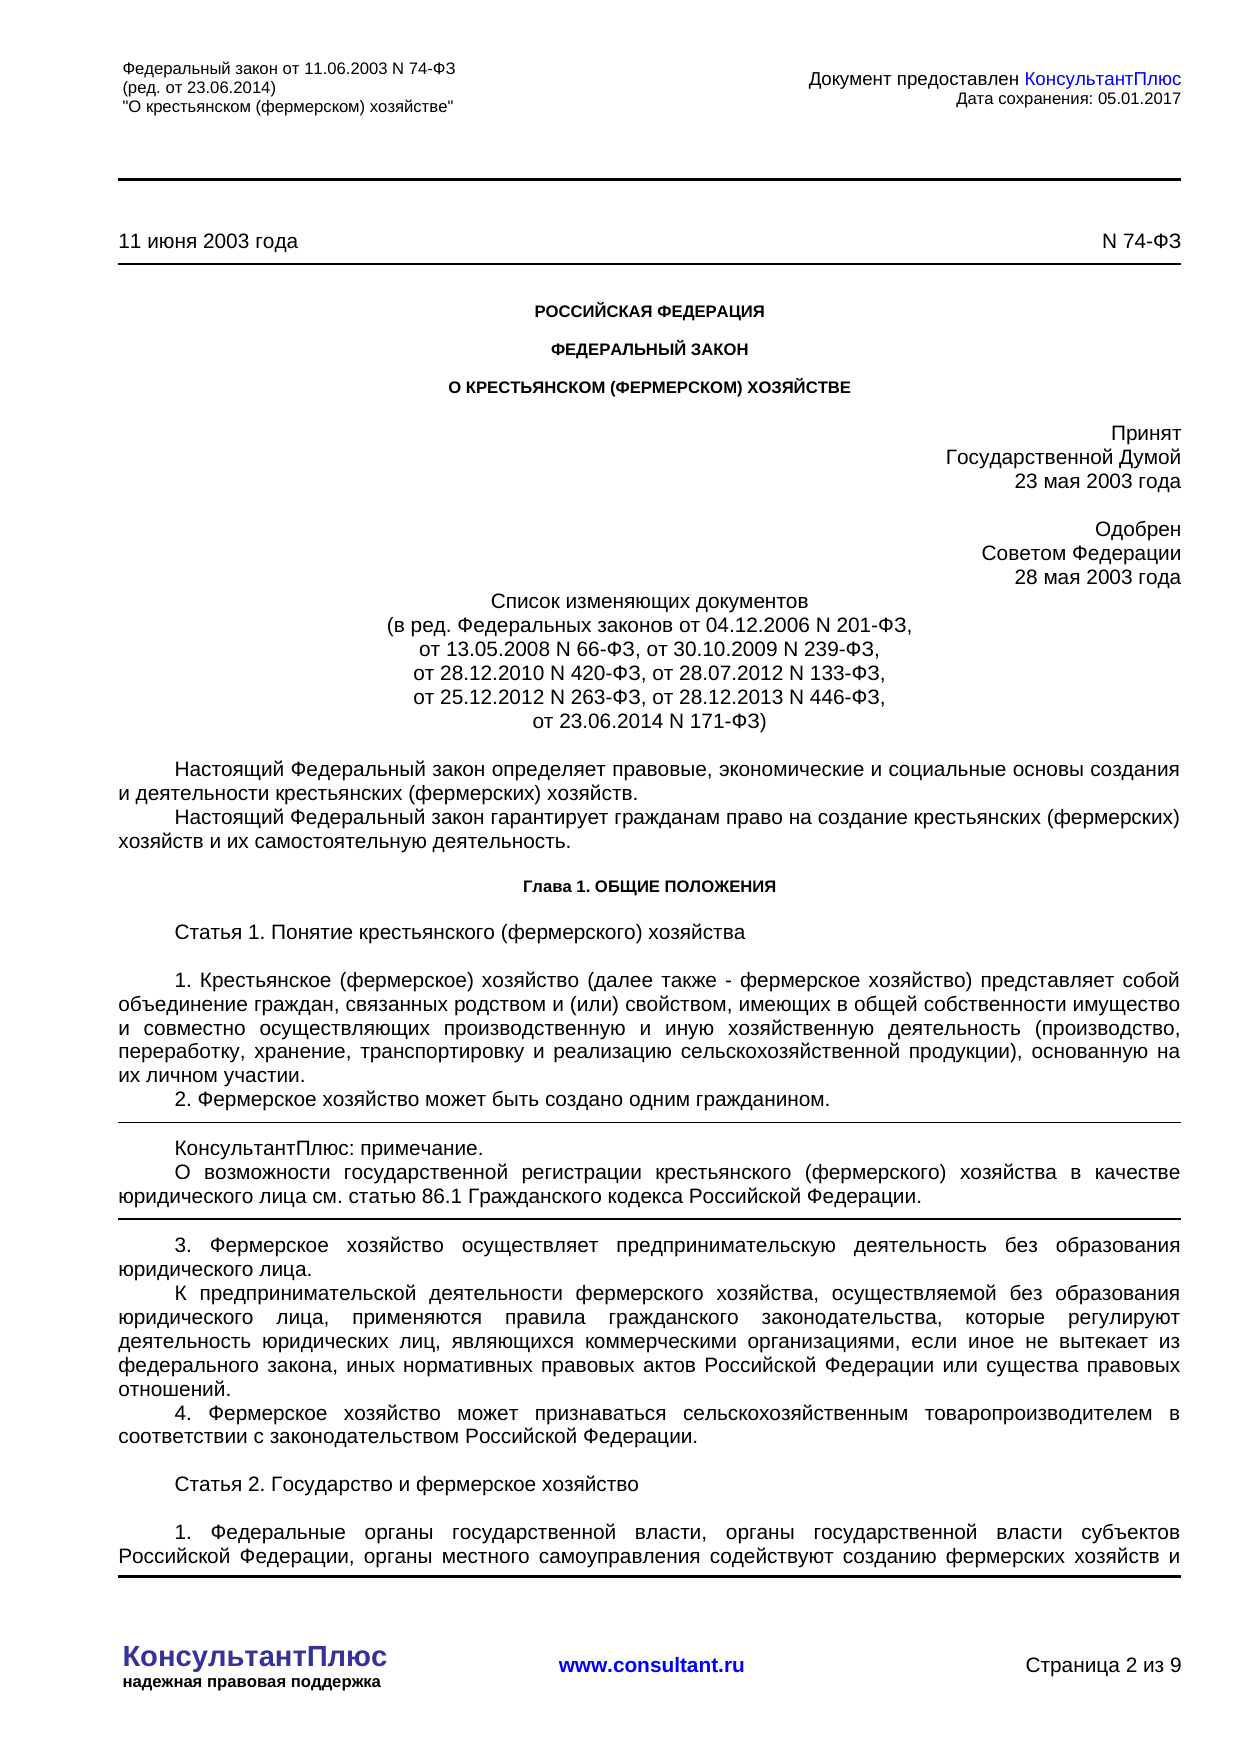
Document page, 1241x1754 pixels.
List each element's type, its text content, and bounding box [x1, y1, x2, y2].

text Одобрен [118, 517, 1181, 541]
text 4. Фермерское хозяйство может признаваться сельскохозяйственным товаропроизводителем в соответствии с законодательством Российской Федерации. [118, 1400, 1181, 1448]
text от 13.05.2008 N 66-ФЗ, от 30.10.2009 N 239-ФЗ, [118, 637, 1181, 661]
text Советом Федерации [118, 541, 1181, 565]
title Глава 1. ОБЩИЕ ПОЛОЖЕНИЯ [118, 876, 1181, 896]
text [118, 1520, 1181, 1568]
text Настоящий Федеральный закон определяет правовые, экономические и социальные основы создания и деятельности крестьянских (фермерских) хозяйств. [118, 757, 1181, 804]
text 1. Крестьянское (фермерское) хозяйство (далее также - фермерское хозяйство) представляет собой объединение граждан, связанных родством и (или) свойством, имеющих в общей собственности имущество и совместно осуществляющих производственную и иную хозяйственную деятельность (производство, переработку, хранение, транспортировку и реализацию сельскохозяйственной продукции), основанную на их личном участии. [118, 967, 1181, 1087]
text Настоящий Федеральный закон гарантирует гражданам право на создание крестьянских (фермерских) хозяйств и их самостоятельную деятельность. [118, 804, 1181, 852]
text О возможности государственной регистрации крестьянского (фермерского) хозяйства в качестве юридического лица см. статью 86.1 Гражданского кодекса Российской Федерации. [118, 1160, 1181, 1208]
title ФЕДЕРАЛЬНЫЙ ЗАКОН [118, 340, 1181, 359]
text 2. Фермерское хозяйство может быть создано одним гражданином. [118, 1087, 1181, 1111]
text 23 мая 2003 года [118, 469, 1181, 493]
table_header N 74-ФЗ [650, 229, 1181, 253]
text Статья 1. Понятие крестьянского (фермерского) хозяйства [118, 919, 1181, 943]
text от 23.06.2014 N 171-ФЗ) [118, 709, 1181, 733]
title РОССИЙСКАЯ ФЕДЕРАЦИЯ [118, 301, 1181, 321]
table_header 11 июня 2003 года [118, 229, 649, 253]
text от 25.12.2012 N 263-ФЗ, от 28.12.2013 N 446-ФЗ, [118, 685, 1181, 709]
text 3. Фермерское хозяйство осуществляет предпринимательскую деятельность без образования юридического лица. [118, 1233, 1181, 1281]
text Статья 2. Государство и фермерское хозяйство [118, 1472, 1181, 1496]
text Список изменяющих документов [118, 589, 1181, 613]
text (в ред. Федеральных законов от 04.12.2006 N 201-ФЗ, [118, 613, 1181, 637]
text Государственной Думой [118, 445, 1181, 469]
text 28 мая 2003 года [118, 565, 1181, 589]
title О КРЕСТЬЯНСКОМ (ФЕРМЕРСКОМ) ХОЗЯЙСТВЕ [118, 378, 1181, 397]
text Принят [118, 421, 1181, 445]
text К предпринимательской деятельности фермерского хозяйства, осуществляемой без образования юридического лица, применяются правила гражданского законодательства, которые регулируют деятельность юридических лиц, являющихся коммерческими организациями, если иное не вытекает из федерального закона, иных нормативных правовых актов Российской Федерации или существа правовых отношений. [118, 1281, 1181, 1400]
text от 28.12.2010 N 420-ФЗ, от 28.07.2012 N 133-ФЗ, [118, 661, 1181, 685]
text КонсультантПлюс: примечание. [118, 1136, 1181, 1160]
